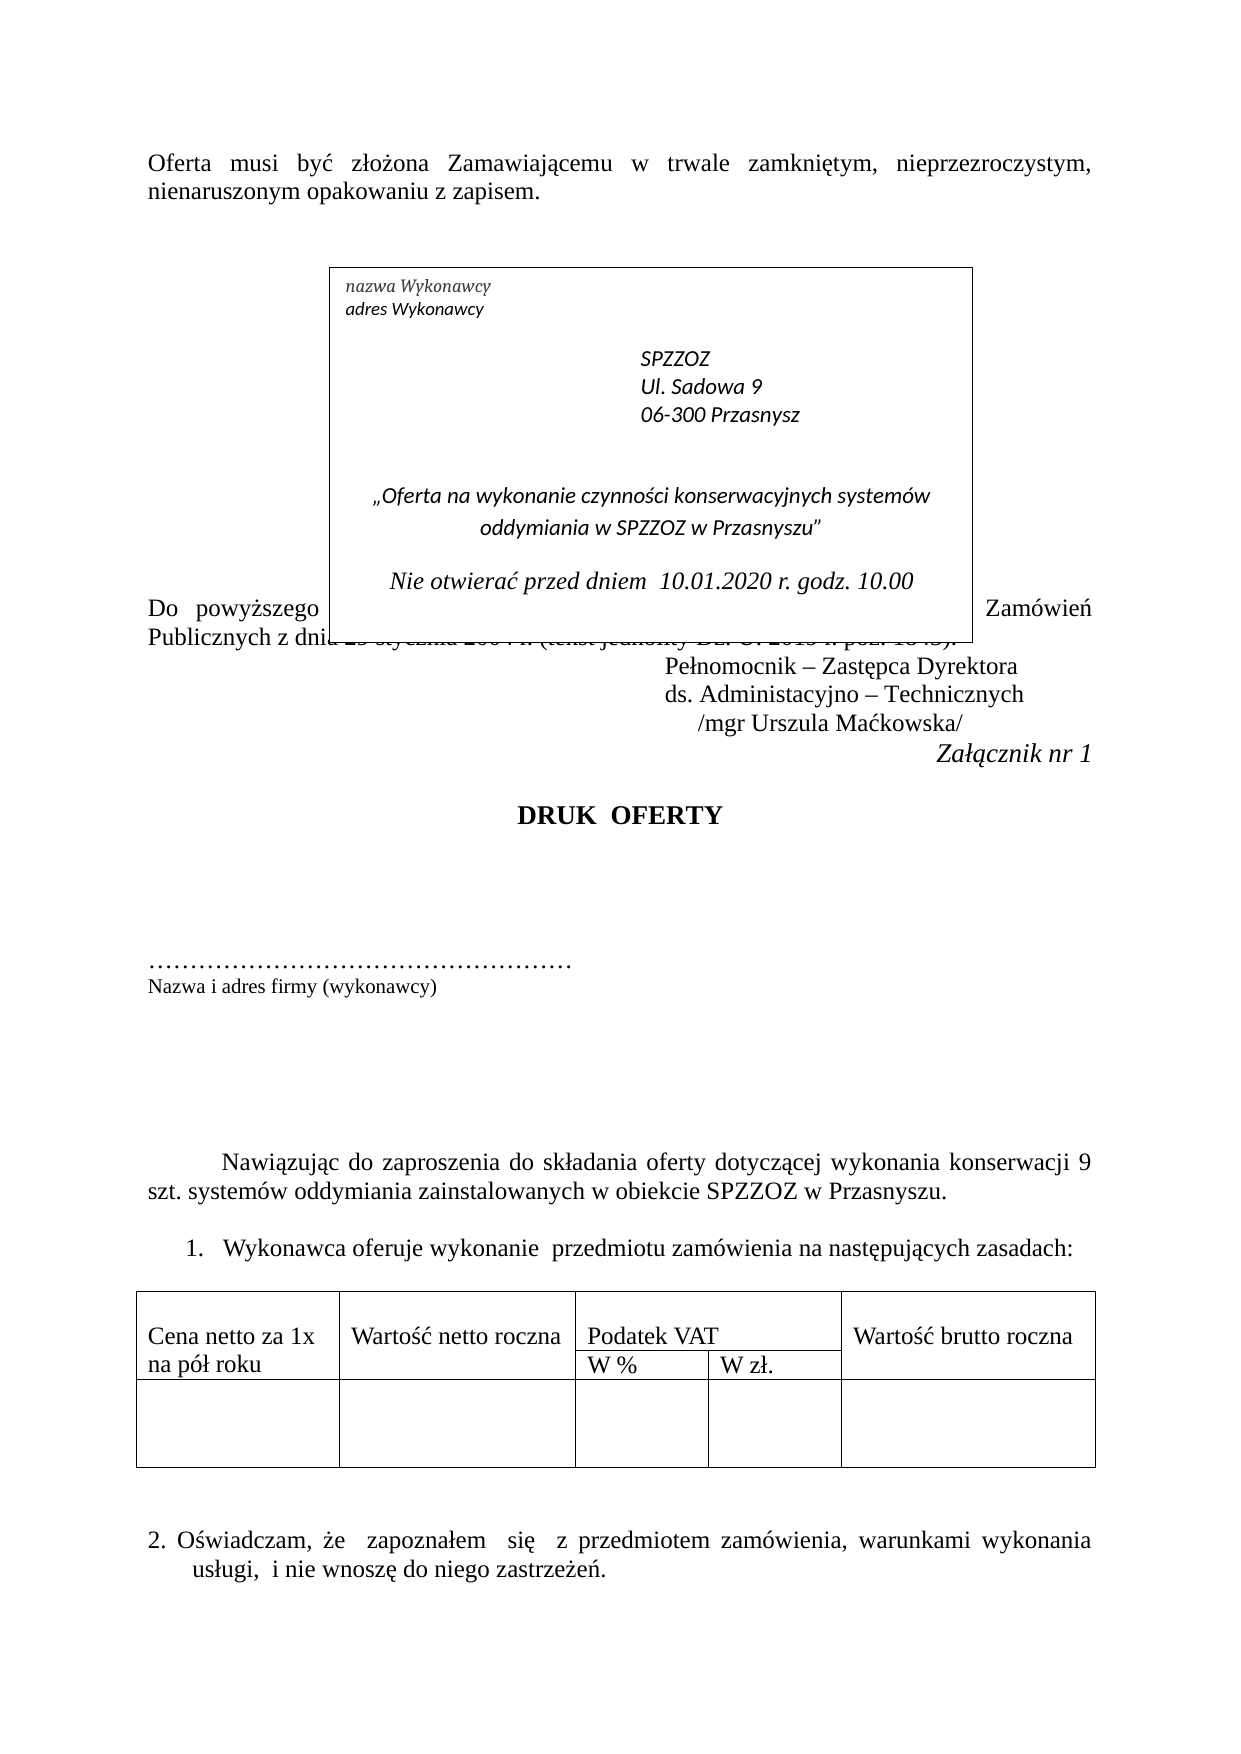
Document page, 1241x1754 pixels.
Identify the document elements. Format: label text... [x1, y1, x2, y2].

text DRUK OFERTY [148, 799, 1093, 830]
text ds. Administacyjno – Technicznych [664, 679, 1093, 708]
text Pełnomocnik – Zastępca Dyrektora [664, 651, 1093, 679]
table_header Wartość netto roczna [340, 1292, 575, 1379]
table_cell [709, 1380, 841, 1467]
table_cell W zł. [709, 1351, 841, 1379]
text 2. Oświadczam, że zapoznałem się z przedmiotem zamówienia, warunkami wykonania usługi, i nie wnoszę do niego zastrzeżeń. [148, 1525, 1093, 1583]
table_cell [576, 1380, 708, 1467]
table_cell W % [576, 1351, 708, 1379]
table_header Podatek VAT [576, 1292, 841, 1349]
table_cell [137, 1380, 339, 1467]
text /mgr Urszula Maćkowska/ [148, 708, 1093, 737]
text Nawiązując do zaproszenia do składania oferty dotyczącej wykonania konserwacji 9 szt. systemów oddymiania zainstalowanych w obiekcie SPZZOZ w Przasnyszu. [148, 1147, 1093, 1205]
text …………………………………………… Nazwa i adres firmy (wykonawcy) [148, 945, 1093, 998]
table_header Wartość brutto roczna [842, 1292, 1095, 1379]
table_header Cena netto za 1x na pół roku [137, 1292, 339, 1379]
table_cell [340, 1380, 575, 1467]
text Do powyższego zapytania nie mają zastosowania przepisy ustawy Prawo Zamówień Publicznych z dnia 29 stycznia 2004 r. (tekst jednolity Dz. U. 2019 r. poz. 1843). [148, 593, 1093, 651]
table_cell [842, 1380, 1095, 1467]
list Wykonawca oferuje wykonanie przedmiotu zamówienia na następujących zasadach: [185, 1233, 1093, 1262]
text Załącznik nr 1 [148, 737, 1093, 768]
text Oferta musi być złożona Zamawiającemu w trwale zamkniętym, nieprzezroczystym, nienaruszonym opakowaniu z zapisem. [148, 148, 1093, 205]
